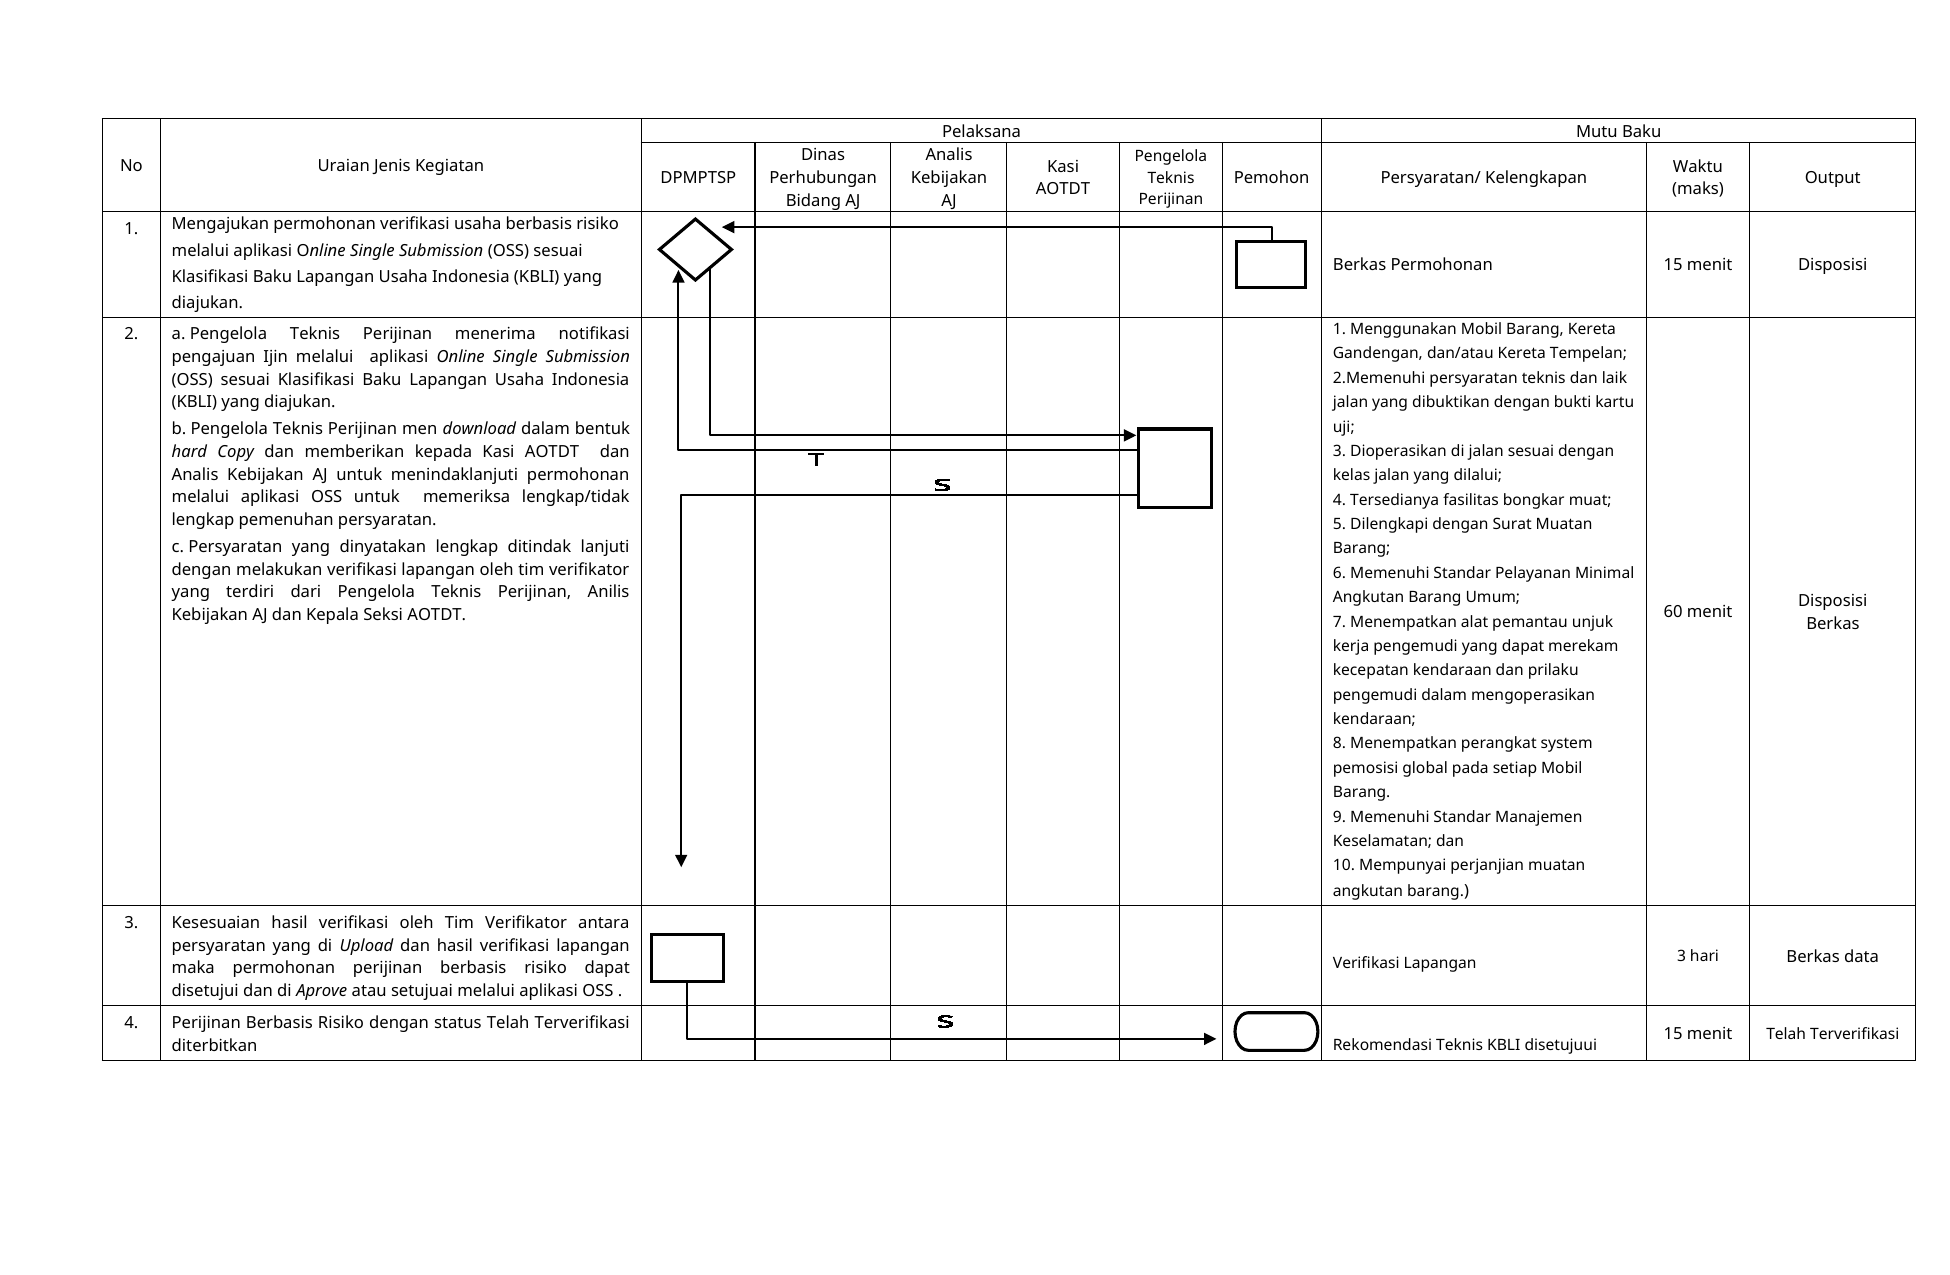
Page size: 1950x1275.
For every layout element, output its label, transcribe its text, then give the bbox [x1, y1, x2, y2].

table_cell Kesesuaian hasil verifikasi oleh Tim Verifikator antara persyaratan yang di Upload dan hasil verifikasi lapangan maka permohonan perijinan berbasis risiko dapat disetujui dan di Aprove atau setujuai melalui aplikasi OSS . [161, 906, 641, 1005]
table_cell [1007, 228, 1119, 317]
table_cell [756, 906, 890, 1005]
table_cell 15 menit [1647, 212, 1749, 317]
table_cell [1223, 318, 1321, 905]
table_cell 3 hari [1647, 906, 1749, 1005]
table_cell [1007, 212, 1119, 226]
table_cell DPMPTSP [642, 143, 754, 211]
table_cell [1223, 906, 1321, 1005]
table_cell Disposisi [1750, 212, 1915, 317]
table_cell [891, 906, 1006, 1005]
table_cell [1120, 906, 1222, 1005]
table_cell [891, 1006, 1006, 1060]
table_cell Waktu (maks) [1647, 143, 1749, 211]
table_cell [1007, 906, 1119, 1005]
table_cell 2. [103, 318, 160, 905]
table_cell [642, 1006, 754, 1060]
table_cell 4. [103, 1006, 160, 1060]
table_cell [1007, 318, 1119, 905]
table_header Uraian Jenis Kegiatan [161, 119, 641, 211]
table_cell [1120, 318, 1222, 905]
table_cell [642, 212, 754, 317]
table_cell Berkas Permohonan [1322, 212, 1646, 317]
table_cell 3. [103, 906, 160, 1005]
table_cell Pengelola Teknis Perijinan menerima notifikasi pengajuan Ijin melalui aplikasi Online Single Submission (OSS) sesuai Klasifikasi Baku Lapangan Usaha Indonesia (KBLI) yang diajukan. Pengelola Teknis Perijinan men download dalam bentuk hard Copy dan memberikan kepada Kasi AOTDT dan Analis Kebijakan AJ untuk menindaklanjuti permohonan melalui aplikasi OSS untuk memeriksa lengkap/tidak lengkap pemenuhan persyaratan. Persyaratan yang dinyatakan lengkap ditindak lanjuti dengan melakukan verifikasi lapangan oleh tim verifikator yang terdiri dari Pengelola Teknis Perijinan, Anilis Kebijakan AJ dan Kepala Seksi AOTDT. [161, 318, 641, 905]
table_cell Pemohon [1223, 143, 1321, 211]
table_header Pelaksana [642, 119, 1321, 142]
table_cell [1120, 228, 1222, 317]
table_cell Dinas Perhubungan Bidang AJ [756, 143, 890, 211]
table_cell 15 menit [1647, 1006, 1749, 1060]
table_cell Persyaratan/ Kelengkapan [1322, 143, 1646, 211]
table_cell 60 menit [1647, 318, 1749, 905]
table_cell [642, 906, 754, 1005]
table_cell Kasi AOTDT [1007, 143, 1119, 211]
table_header No [103, 119, 160, 211]
table_cell [756, 212, 890, 226]
table_cell [756, 318, 890, 905]
table_cell Output [1750, 143, 1915, 211]
table_cell [642, 318, 754, 905]
table_cell [756, 1006, 890, 1060]
table_header Mutu Baku [1322, 119, 1915, 142]
table_cell [1007, 1006, 1119, 1060]
table_cell Perijinan Berbasis Risiko dengan status Telah Terverifikasi diterbitkan [161, 1006, 641, 1060]
table_cell 1. [103, 212, 160, 317]
table_cell Pengelola Teknis Perijinan [1120, 143, 1222, 211]
table_cell [1120, 212, 1222, 226]
table_cell Analis Kebijakan AJ [891, 143, 1006, 211]
table_cell Telah Terverifikasi [1750, 1006, 1915, 1060]
table_cell [891, 228, 1006, 317]
table_cell [1223, 1006, 1321, 1060]
table_cell Menggunakan Mobil Barang, Kereta Gandengan, dan/atau Kereta Tempelan; 2.Memenuhi persyaratan teknis dan laik jalan yang dibuktikan dengan bukti kartu uji; 3. Dioperasikan di jalan sesuai dengan kelas jalan yang dilalui; 4. Tersedianya fasilitas bongkar muat; 5. Dilengkapi dengan Surat Muatan Barang; 6. Memenuhi Standar Pelayanan Minimal Angkutan Barang Umum; 7. Menempatkan alat pemantau unjuk kerja pengemudi yang dapat merekam kecepatan kendaraan dan prilaku pengemudi dalam mengoperasikan kendaraan; 8. Menempatkan perangkat system pemosisi global pada setiap Mobil Barang. 9. Memenuhi Standar Manajemen Keselamatan; dan 10. Mempunyai perjanjian muatan angkutan barang.) [1322, 318, 1646, 905]
table_cell [891, 318, 1006, 905]
table_cell Berkas data [1750, 906, 1915, 1005]
table_cell Rekomendasi Teknis KBLI disetujuui [1322, 1006, 1646, 1060]
table_cell Disposisi Berkas [1750, 318, 1915, 905]
table_cell [1120, 1006, 1222, 1060]
table_cell [1223, 212, 1321, 317]
table_cell [891, 212, 1006, 226]
table_cell Verifikasi Lapangan [1322, 906, 1646, 1005]
table_cell [756, 228, 890, 317]
table_cell Mengajukan permohonan verifikasi usaha berbasis risiko melalui aplikasi Online Single Submission (OSS) sesuai Klasifikasi Baku Lapangan Usaha Indonesia (KBLI) yang diajukan. [161, 212, 641, 317]
